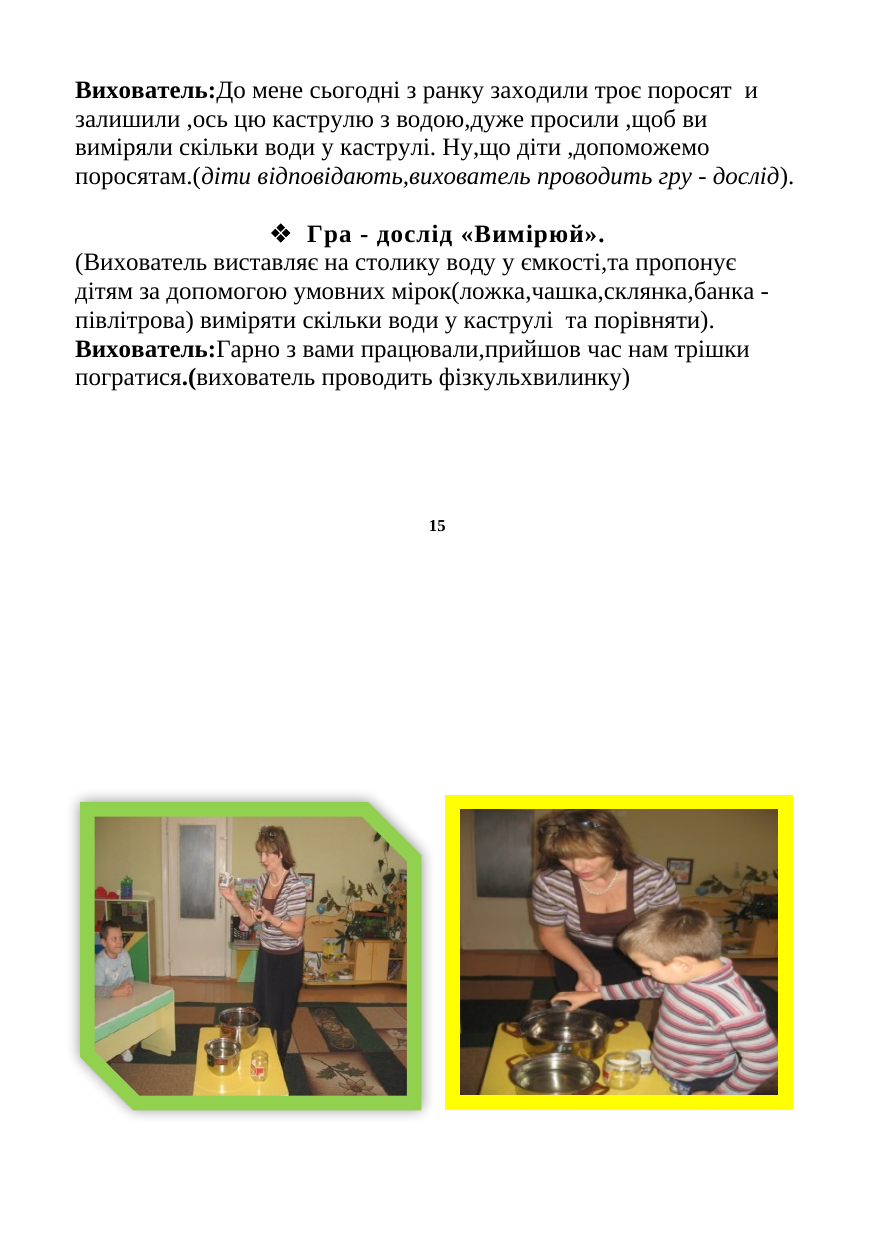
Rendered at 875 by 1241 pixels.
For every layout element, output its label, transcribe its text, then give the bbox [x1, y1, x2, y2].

picture [460, 809, 778, 1095]
text Вихователь:До мене сьогодні з ранку заходили троє поросят и залишили ,ось цю каструлю з водою,дуже просили ,щоб ви виміряли скільки води у каструлі. Ну,що діти ,допоможемо поросятам.(діти відповідають,вихователь проводить гру - дослід). [75, 75, 797, 190]
list Гра - дослід «Вимірюй». [75, 219, 799, 247]
text (Вихователь виставляє на столику воду у ємкості,та пропонує дітям за допомогою умовних мірок(ложка,чашка,склянка,банка - півлітрова) виміряти скільки води у каструлі та порівняти). [75, 247, 799, 334]
picture [95, 817, 406, 1095]
text Вихователь:Гарно з вами працювали,прийшов час нам трішки погратися.(вихователь проводить фізкульхвилинку) [75, 334, 799, 391]
text 15 [75, 516, 799, 535]
